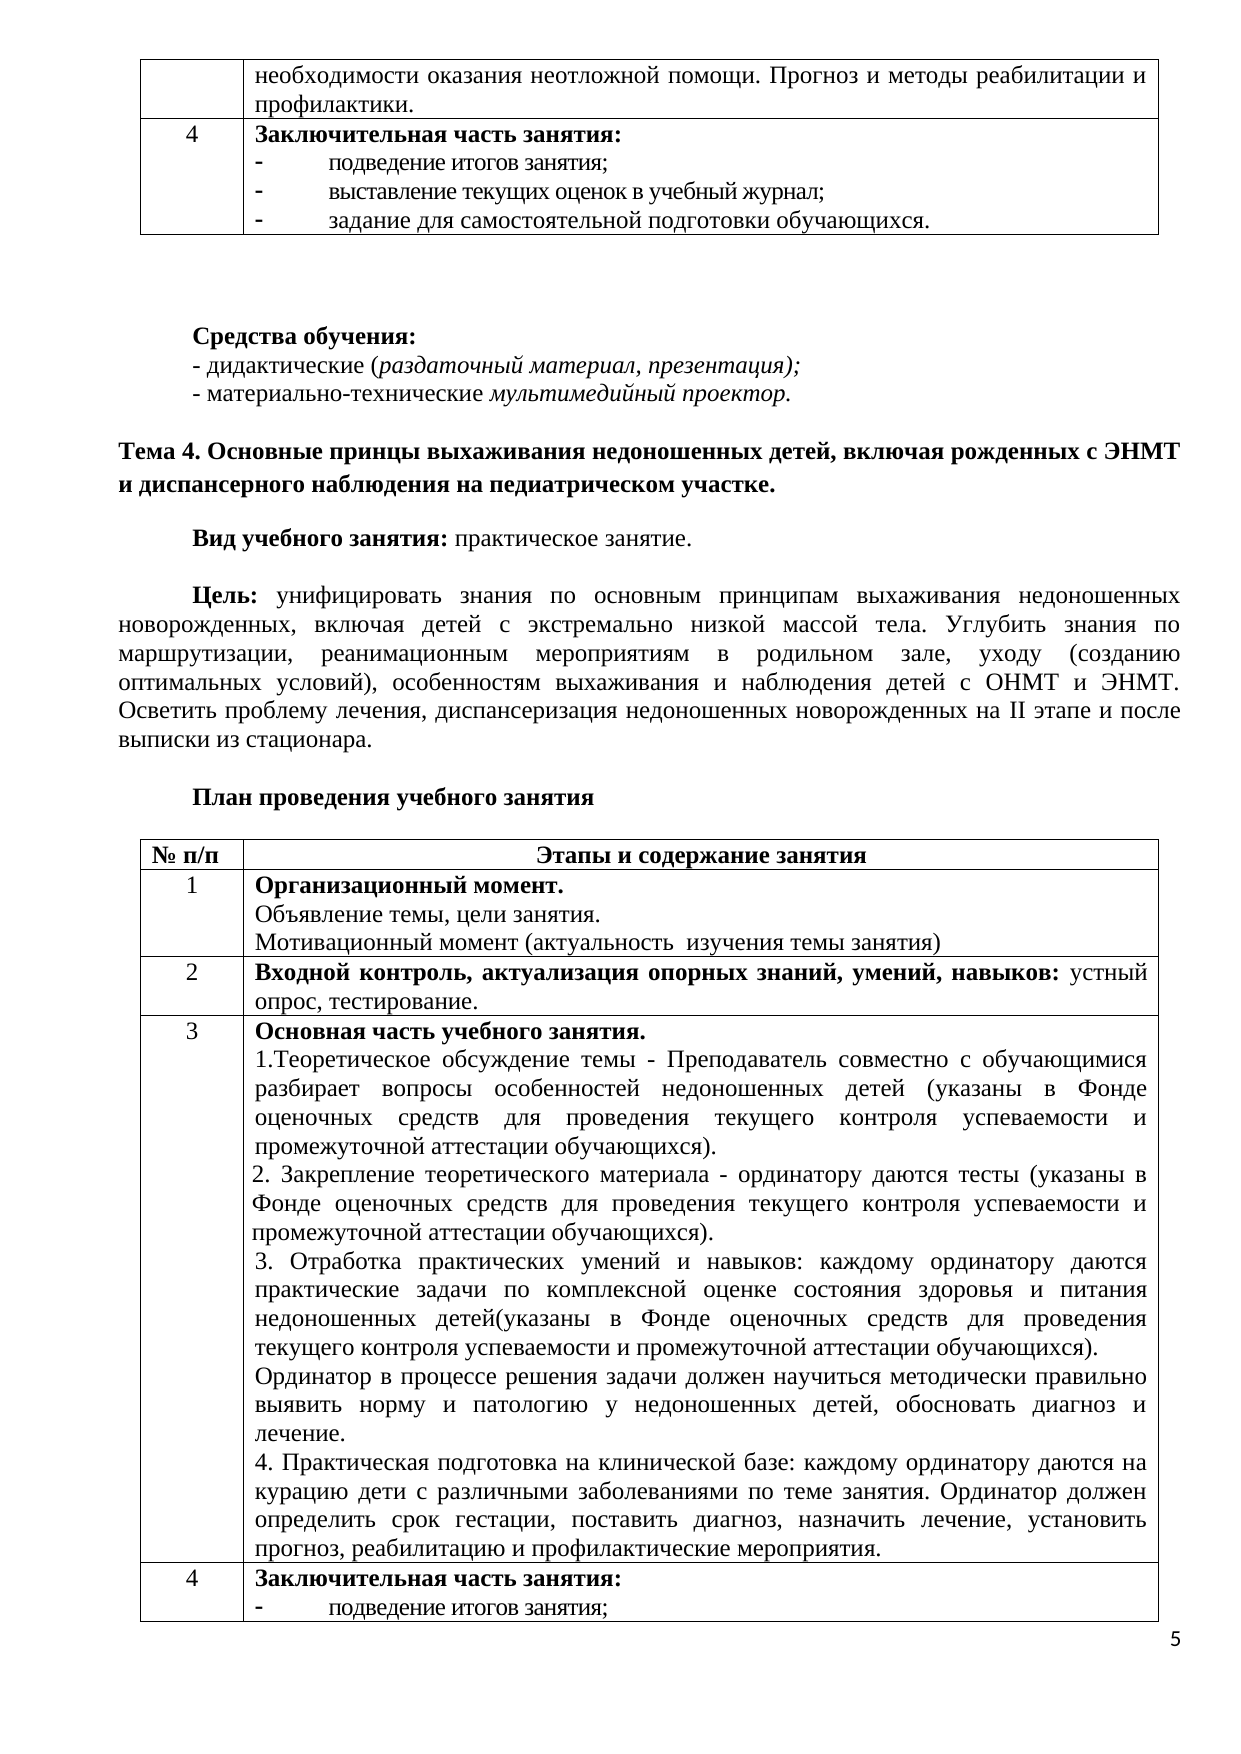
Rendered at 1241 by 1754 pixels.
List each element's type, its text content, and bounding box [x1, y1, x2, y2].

text Вид учебного занятия: практическое занятие. [118, 523, 1181, 552]
table_cell 1 [141, 870, 243, 956]
text Тема 4. Основные принцы выхаживания недоношенных детей, включая рожденных с ЭНМТ и диспансерного наблюдения на педиатрическом участке. [118, 436, 1181, 498]
table_cell 4 [141, 119, 243, 234]
table_cell 4 [141, 1563, 243, 1621]
table_cell 3 [141, 1016, 243, 1562]
table_cell 3 [141, 60, 243, 118]
table_cell Входной контроль, актуализация опорных знаний, умений, навыков: устный опрос, тестирование. [244, 957, 1158, 1015]
table_cell Основная часть учебного занятия. 1.Теоретическое обсуждение темы - Преподаватель совместно с обучающимися разбирает вопросы особенностей недоношенных детей (указаны в Фонде оценочных средств для проведения текущего контроля успеваемости и промежуточной аттестации обучающихся). 2. Закрепление теоретического материала - ординатору даются тесты (указаны в Фонде оценочных средств для проведения текущего контроля успеваемости и промежуточной аттестации обучающихся). 3. Отработка практических умений и навыков: каждому ординатору даются практические задачи по комплексной оценке состояния здоровья и питания недоношенных детей(указаны в Фонде оценочных средств для проведения текущего контроля успеваемости и промежуточной аттестации обучающихся). Ординатор в процессе решения задачи должен научиться методически правильно выявить норму и патологию у недоношенных детей, обосновать диагноз и лечение. 4. Практическая подготовка на клинической базе: каждому ординатору даются на курацию дети с различными заболеваниями по теме занятия. Ординатор должен определить срок гестации, поставить диагноз, назначить лечение, установить прогноз, реабилитацию и профилактические мероприятия. [244, 1016, 1158, 1562]
table_cell Организационный момент. Объявление темы, цели занятия. Мотивационный момент (актуальность изучения темы занятия) [244, 870, 1158, 956]
table_header Этапы и содержание занятия [244, 840, 1158, 869]
text План проведения учебного занятия [118, 782, 1181, 810]
text - дидактические (раздаточный материал, презентация); [118, 350, 1181, 378]
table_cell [244, 1563, 1158, 1621]
text - материально-технические мультимедийный проектор. [118, 378, 1181, 407]
text Цель: унифицировать знания по основным принципам выхаживания недоношенных новорожденных, включая детей с экстремально низкой массой тела. Углубить знания по маршрутизации, реанимационным мероприятиям в родильном зале, уходу (созданию оптимальных условий), особенностям выхаживания и наблюдения детей с ОНМТ и ЭНМТ. Осветить проблему лечения, диспансеризация недоношенных новорожденных на II этапе и после выписки из стационара. [118, 580, 1181, 753]
text Средства обучения: [118, 321, 1181, 350]
table_header № п/п [141, 840, 243, 869]
table_cell 2 [141, 957, 243, 1015]
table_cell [244, 60, 1158, 118]
